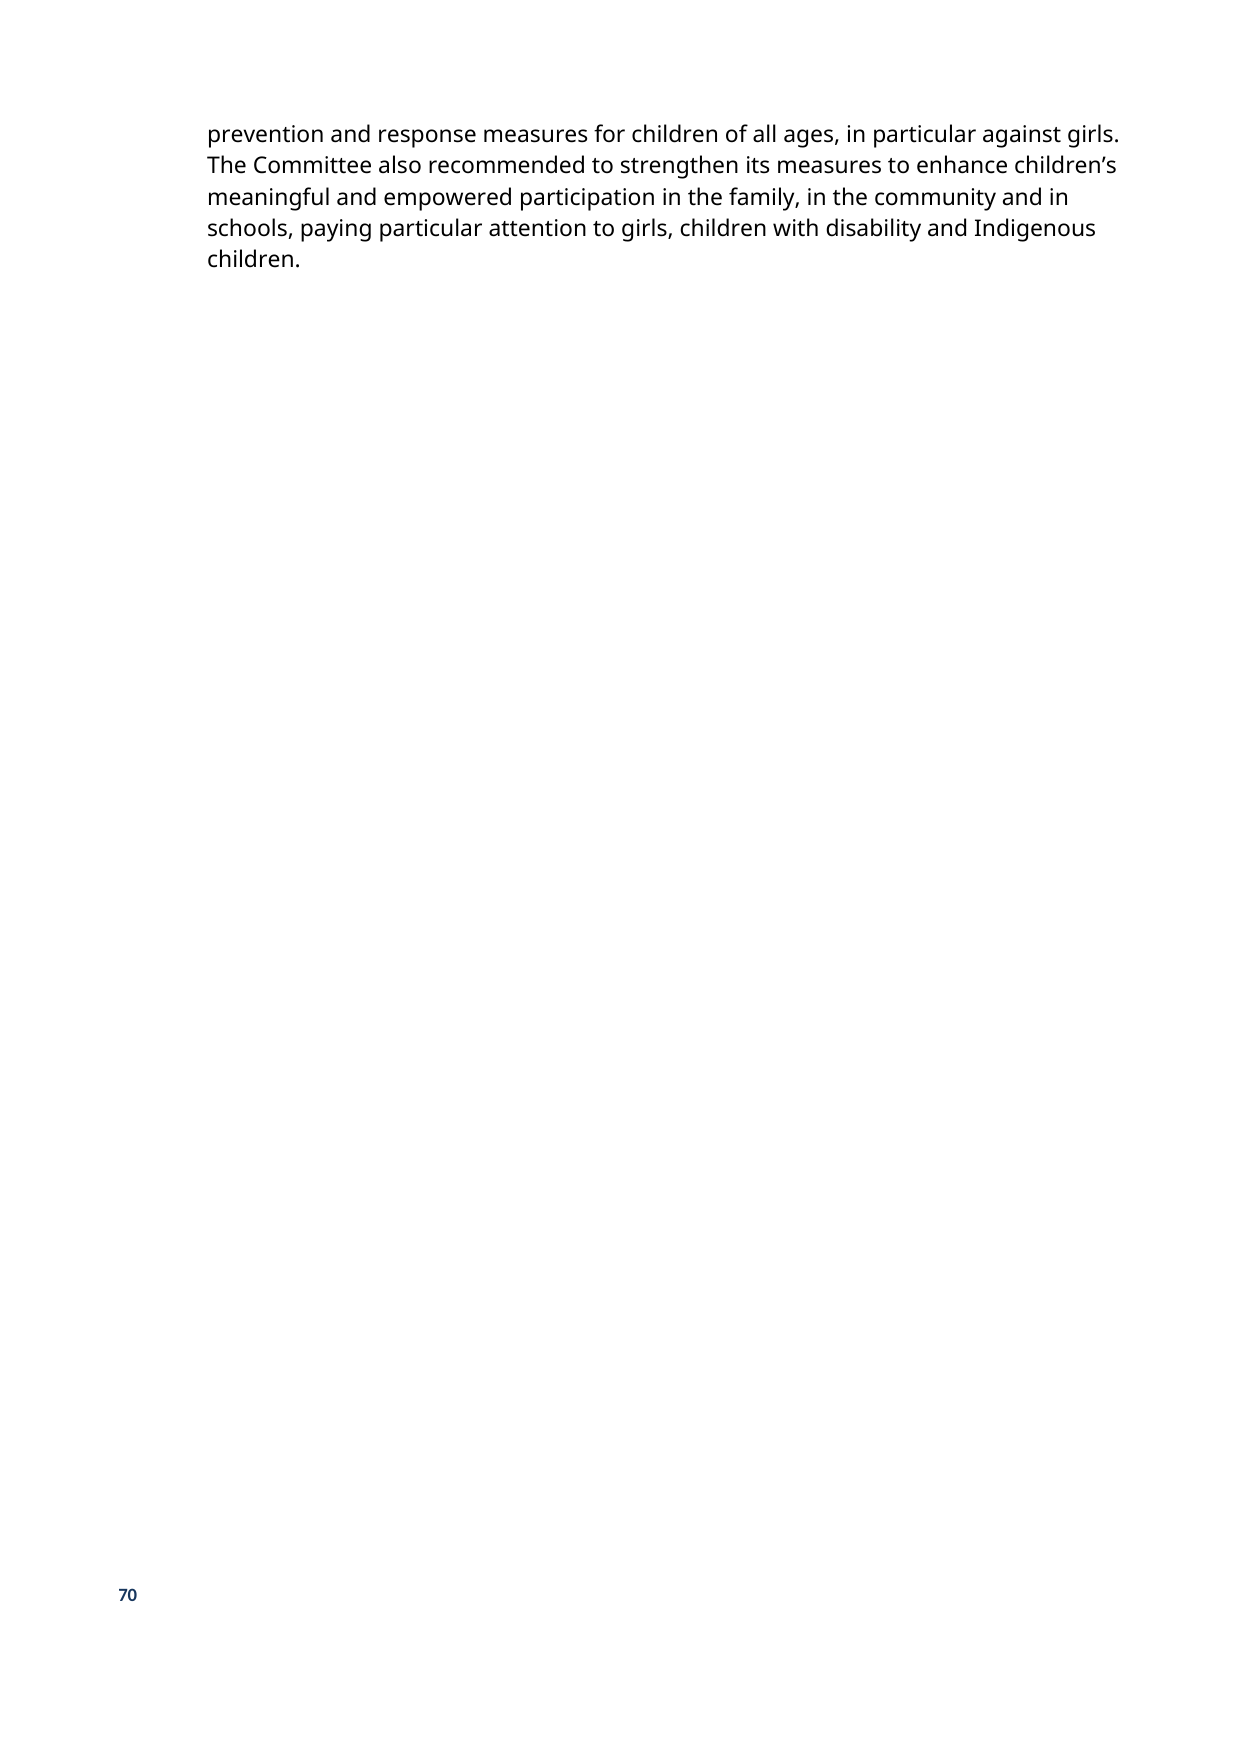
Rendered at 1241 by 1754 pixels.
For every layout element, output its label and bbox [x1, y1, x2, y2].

text [118, 118, 1122, 274]
